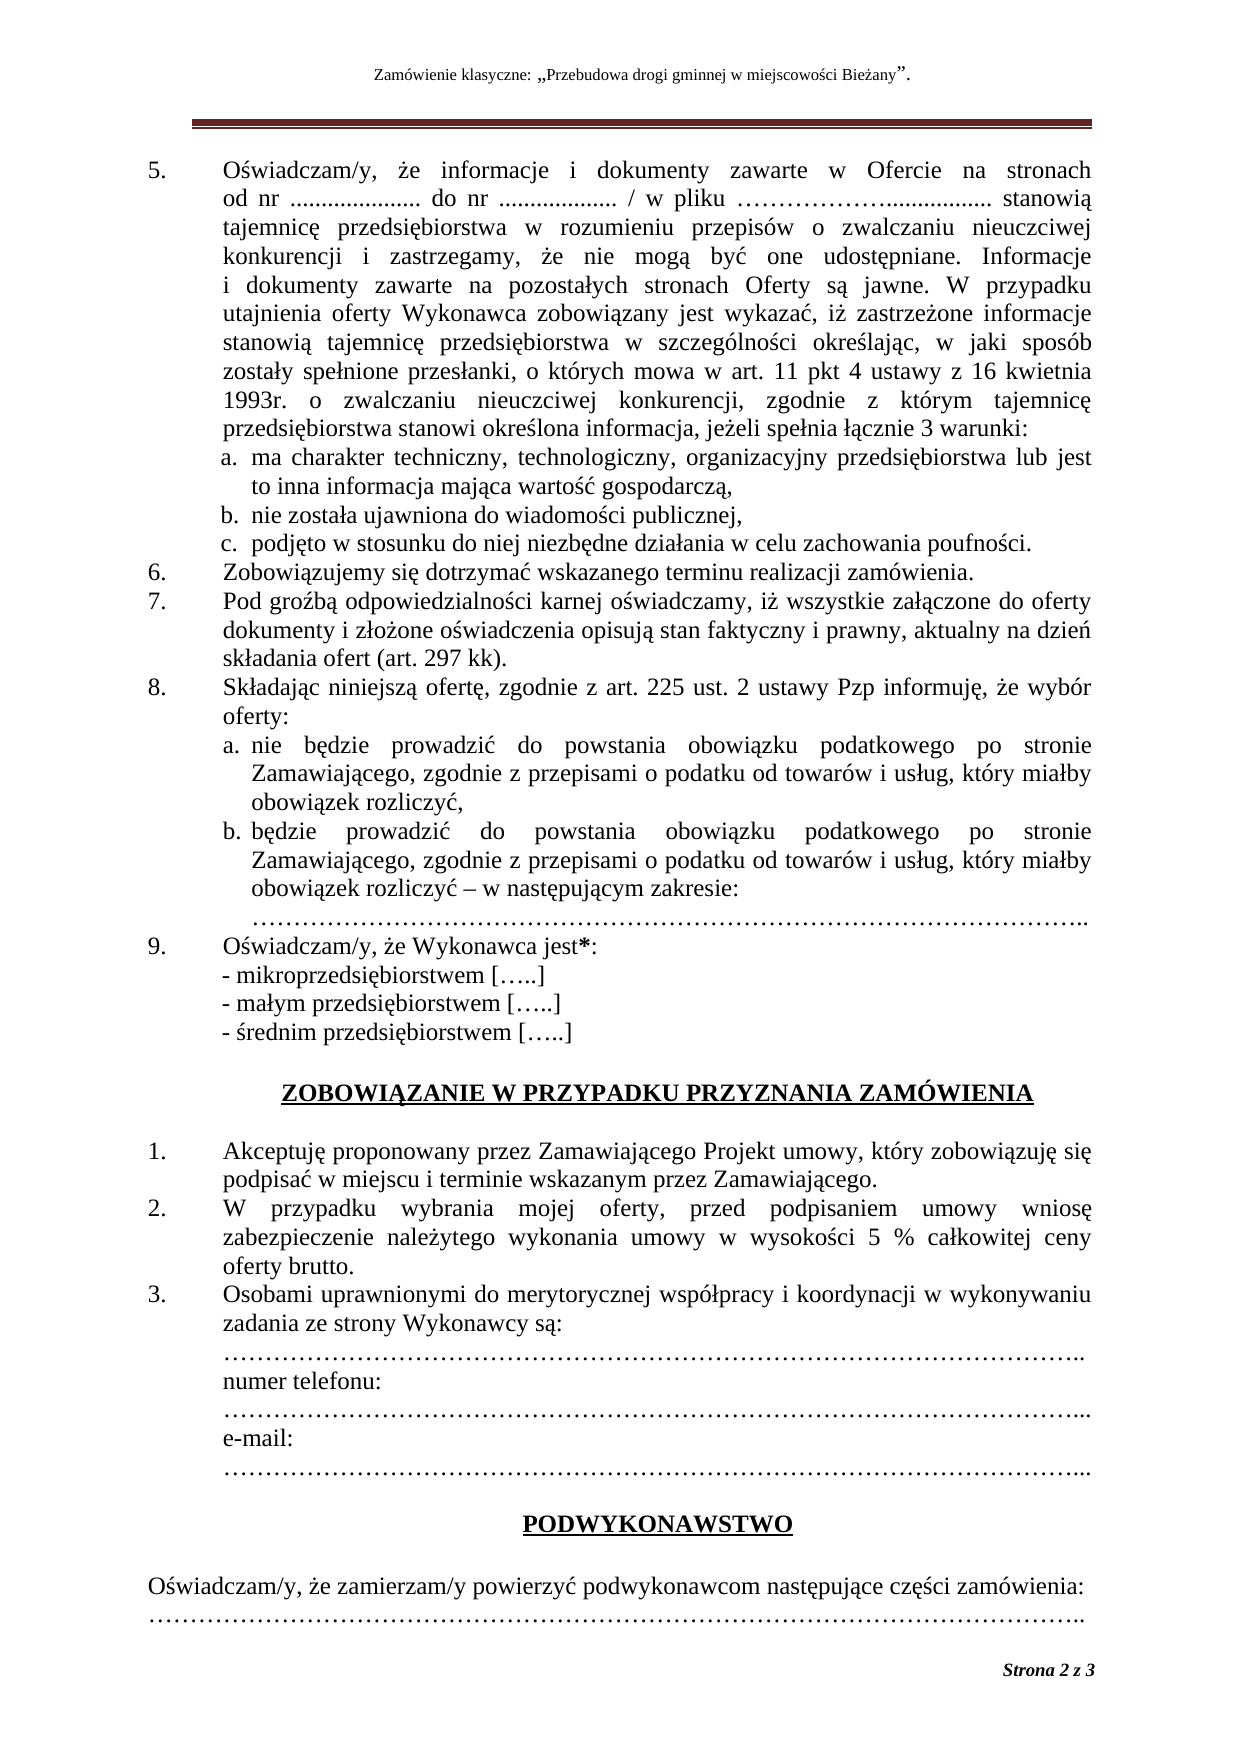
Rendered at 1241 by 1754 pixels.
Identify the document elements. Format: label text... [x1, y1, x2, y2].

list podjęto w stosunku do niej niezbędne działania w celu zachowania poufności. [220, 528, 1092, 557]
text ………………………………………………………………………………………………….. [148, 1599, 1101, 1628]
list ……………………………………………………………………………………….. [251, 902, 1092, 931]
list numer telefonu: [223, 1366, 1092, 1394]
list …………………………………………………………………………………………... [223, 1394, 1092, 1423]
list e-mail: [223, 1423, 1092, 1452]
list Zobowiązujemy się dotrzymać wskazanego terminu realizacji zamówienia. [148, 557, 1092, 586]
list ………………………………………………………………………………………….. [223, 1337, 1092, 1366]
list Składając niniejszą ofertę, zgodnie z art. 225 ust. 2 ustawy Pzp informuję, że wybór oferty: [148, 672, 1092, 730]
list będzie prowadzić do powstania obowiązku podatkowego po stronie Zamawiającego, zgodnie z przepisami o podatku od towarów i usług, który miałby obowiązek rozliczyć – w następującym zakresie: [223, 816, 1092, 902]
list Oświadczam/y, że informacje i dokumenty zawarte w Ofercie na stronach od nr ..................... do nr ................... / w pliku ………………................. stanowią tajemnicę przedsiębiorstwa w rozumieniu przepisów o zwalczaniu nieuczciwej konkurencji i zastrzegamy, że nie mogą być one udostępniane. Informacje i dokumenty zawarte na pozostałych stronach Oferty są jawne. W przypadku utajnienia oferty Wykonawca zobowiązany jest wykazać, iż zastrzeżone informacje stanowią tajemnicę przedsiębiorstwa w szczególności określając, w jaki sposób zostały spełnione przesłanki, o których mowa w art. 11 pkt 4 ustawy z 16 kwietnia 1993r. o zwalczaniu nieuczciwej konkurencji, zgodnie z którym tajemnicę przedsiębiorstwa stanowi określona informacja, jeżeli spełnia łącznie 3 warunki: [148, 155, 1092, 442]
text - średnim przedsiębiorstwem […..] [148, 1017, 1092, 1046]
list nie została ujawniona do wiadomości publicznej, [220, 500, 1092, 528]
list W przypadku wybrania mojej oferty, przed podpisaniem umowy wniosę zabezpieczenie należytego wykonania umowy w wysokości 5 % całkowitej ceny oferty brutto. [148, 1193, 1092, 1279]
list Akceptuję proponowany przez Zamawiającego Projekt umowy, który zobowiązuję się podpisać w miejscu i terminie wskazanym przez Zamawiającego. [148, 1136, 1092, 1193]
list - małym przedsiębiorstwem […..] [222, 988, 1092, 1017]
list Osobami uprawnionymi do merytorycznej współpracy i koordynacji w wykonywaniu zadania ze strony Wykonawcy są: [148, 1279, 1092, 1337]
list - mikroprzedsiębiorstwem […..] [222, 960, 1092, 988]
list ma charakter techniczny, technologiczny, organizacyjny przedsiębiorstwa lub jest to inna informacja mająca wartość gospodarczą, [220, 442, 1092, 500]
text Oświadczam/y, że zamierzam/y powierzyć podwykonawcom następujące części zamówienia: [148, 1571, 1101, 1599]
list Pod groźbą odpowiedzialności karnej oświadczamy, iż wszystkie załączone do oferty dokumenty i złożone oświadczenia opisują stan faktyczny i prawny, aktualny na dzień składania ofert (art. 297 kk). [148, 586, 1092, 672]
list …………………………………………………………………………………………... [223, 1452, 1092, 1481]
list 9. Oświadczam/y, że Wykonawca jest*: [148, 931, 1092, 960]
list ZOBOWIĄZANIE W PRZYPADKU PRZYZNANIA ZAMÓWIENIA [223, 1078, 1092, 1107]
list nie będzie prowadzić do powstania obowiązku podatkowego po stronie Zamawiającego, zgodnie z przepisami o podatku od towarów i usług, który miałby obowiązek rozliczyć, [223, 730, 1092, 816]
list PODWYKONAWSTWO [223, 1509, 1092, 1538]
